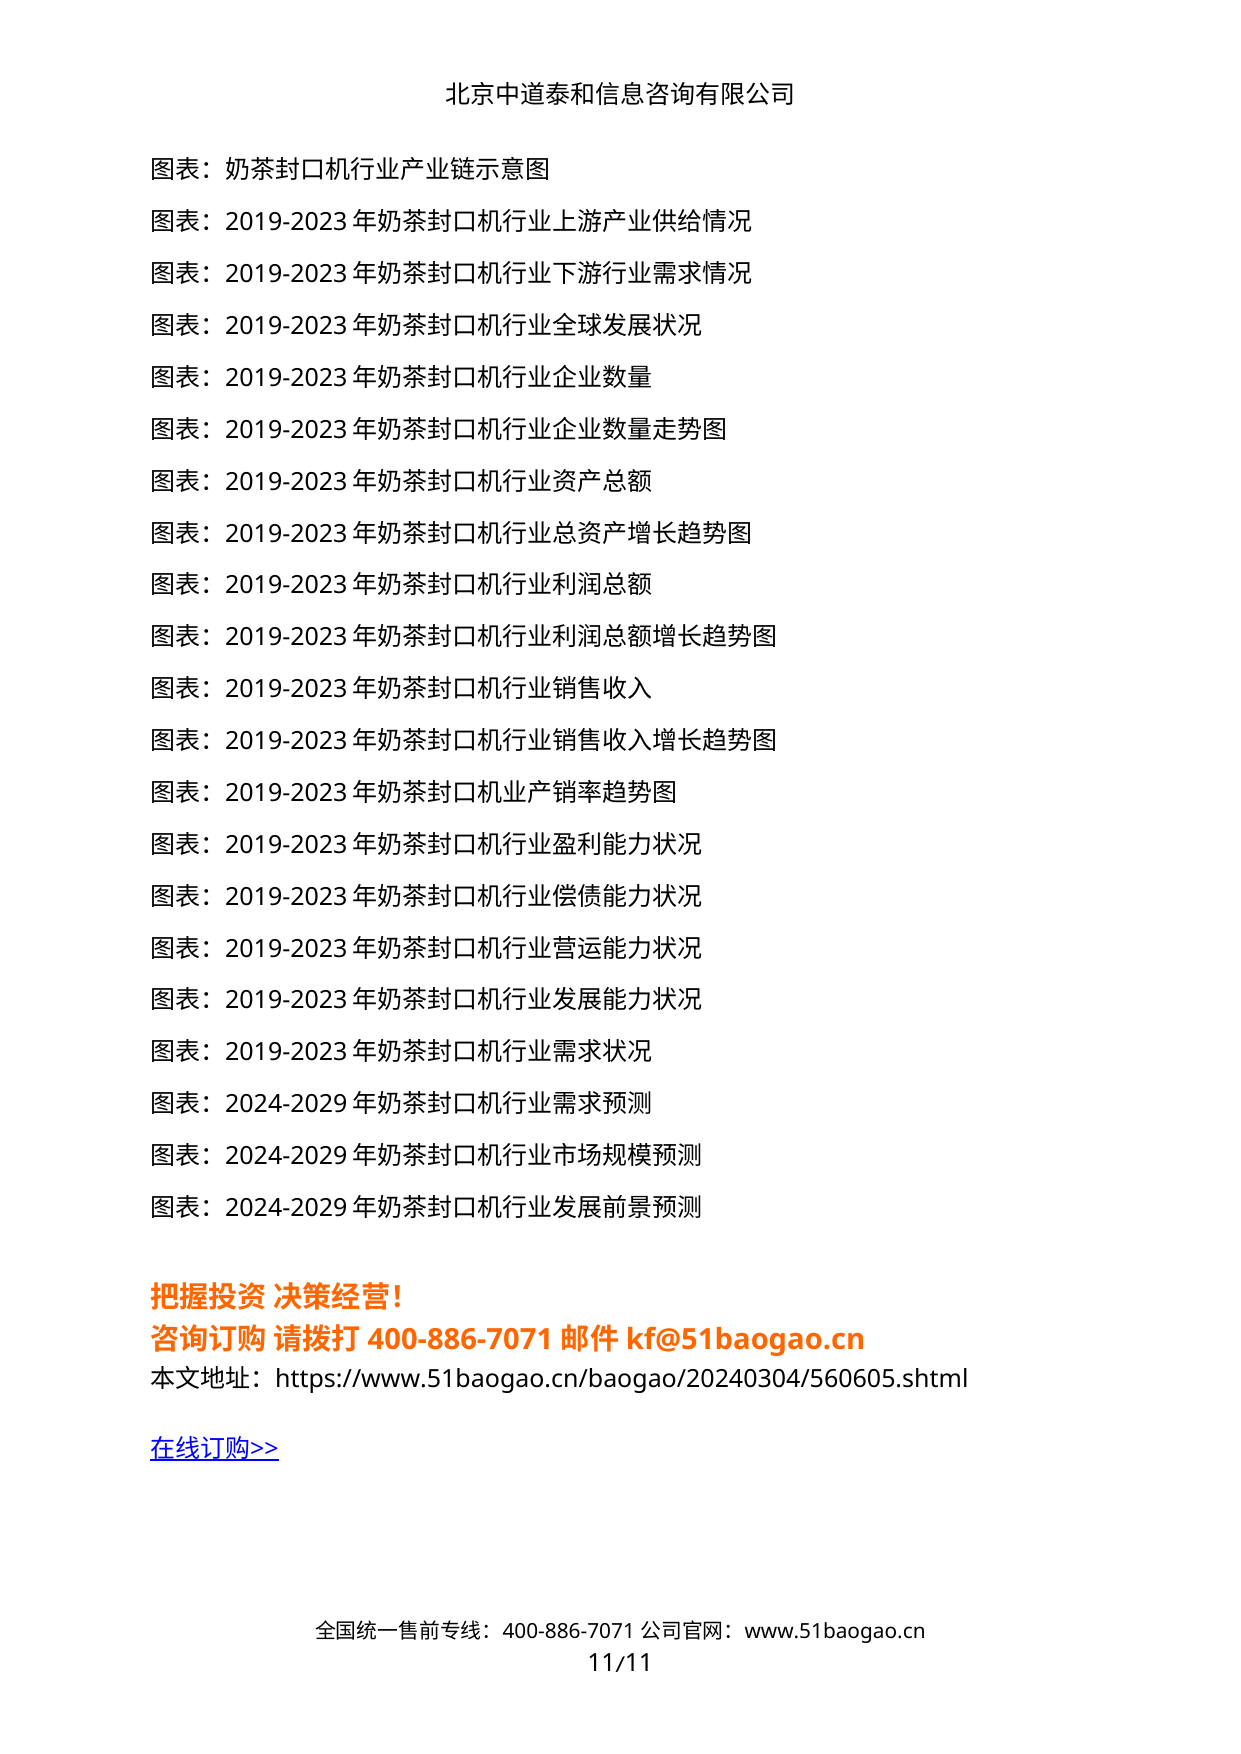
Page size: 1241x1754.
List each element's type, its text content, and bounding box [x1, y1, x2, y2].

text 把握投资 决策经营！咨询订购 请拨打 400-886-7071 邮件 kf@51baogao.cn本文地址：https://www.51baogao.cn/baogao/20240304/560605.shtml [150, 1239, 1090, 1394]
text 图表：2019-2023年奶茶封口机行业偿债能力状况 [150, 876, 1090, 912]
text 图表：2019-2023年奶茶封口机行业企业数量 [150, 357, 1090, 394]
text 图表：2019-2023年奶茶封口机行业销售收入增长趋势图 [150, 721, 1090, 757]
text 图表：2019-2023年奶茶封口机行业营运能力状况 [150, 928, 1090, 964]
text 图表：2024-2029年奶茶封口机行业发展前景预测 [150, 1187, 1090, 1224]
text 图表：2019-2023年奶茶封口机行业发展能力状况 [150, 980, 1090, 1016]
text 图表：2019-2023年奶茶封口机行业盈利能力状况 [150, 824, 1090, 861]
text 图表：2019-2023年奶茶封口机行业资产总额 [150, 461, 1090, 497]
text 图表：2019-2023年奶茶封口机行业利润总额增长趋势图 [150, 617, 1090, 653]
text 图表：2019-2023年奶茶封口机行业销售收入 [150, 669, 1090, 705]
text 图表：2019-2023年奶茶封口机行业需求状况 [150, 1032, 1090, 1068]
text 在线订购>> [150, 1394, 1090, 1465]
text 图表：2019-2023年奶茶封口机行业企业数量走势图 [150, 409, 1090, 446]
text 图表：2024-2029年奶茶封口机行业市场规模预测 [150, 1136, 1090, 1172]
text 图表：2019-2023年奶茶封口机行业总资产增长趋势图 [150, 513, 1090, 549]
text 图表：2019-2023年奶茶封口机行业下游行业需求情况 [150, 254, 1090, 290]
text 图表：2019-2023年奶茶封口机行业利润总额 [150, 565, 1090, 601]
text 图表：2019-2023年奶茶封口机行业上游产业供给情况 [150, 202, 1090, 238]
text 图表：2019-2023年奶茶封口机行业全球发展状况 [150, 306, 1090, 342]
text 图表：2019-2023年奶茶封口机业产销率趋势图 [150, 772, 1090, 809]
text 图表：2024-2029年奶茶封口机行业需求预测 [150, 1084, 1090, 1120]
text 图表：奶茶封口机行业产业链示意图 [150, 150, 1090, 186]
